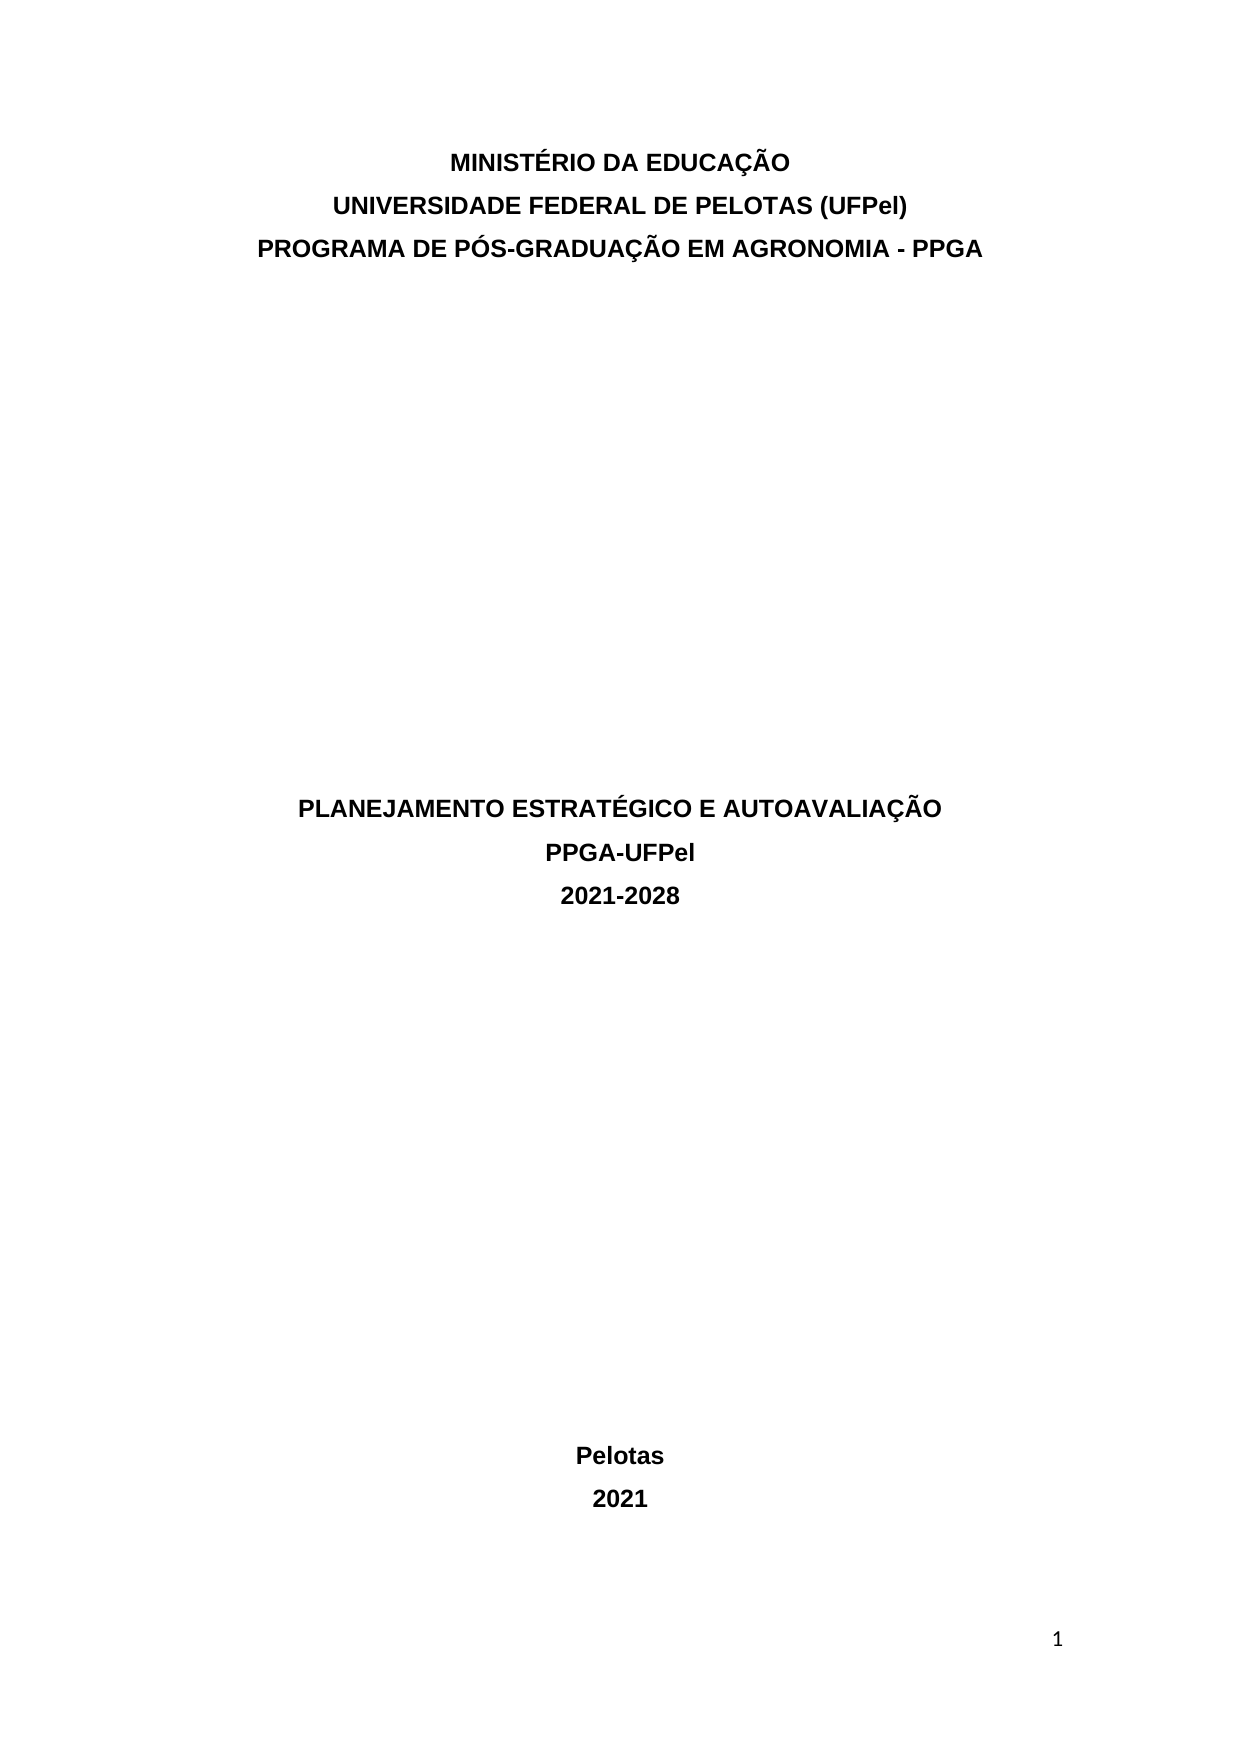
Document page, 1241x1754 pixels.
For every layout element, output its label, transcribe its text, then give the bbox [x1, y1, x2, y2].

text 2021 [177, 1484, 1063, 1513]
text MINISTÉRIO DA EDUCAÇÃO [177, 148, 1063, 176]
text 2021-2028 [177, 881, 1063, 909]
text UNIVERSIDADE FEDERAL DE PELOTAS (UFPel) [177, 191, 1063, 219]
text PLANEJAMENTO ESTRATÉGICO E AUTOAVALIAÇÃO [177, 794, 1063, 823]
text PROGRAMA DE PÓS-GRADUAÇÃO EM AGRONOMIA - PPGA [177, 234, 1063, 263]
text Pelotas [177, 1441, 1063, 1470]
text PPGA-UFPel [177, 838, 1063, 866]
